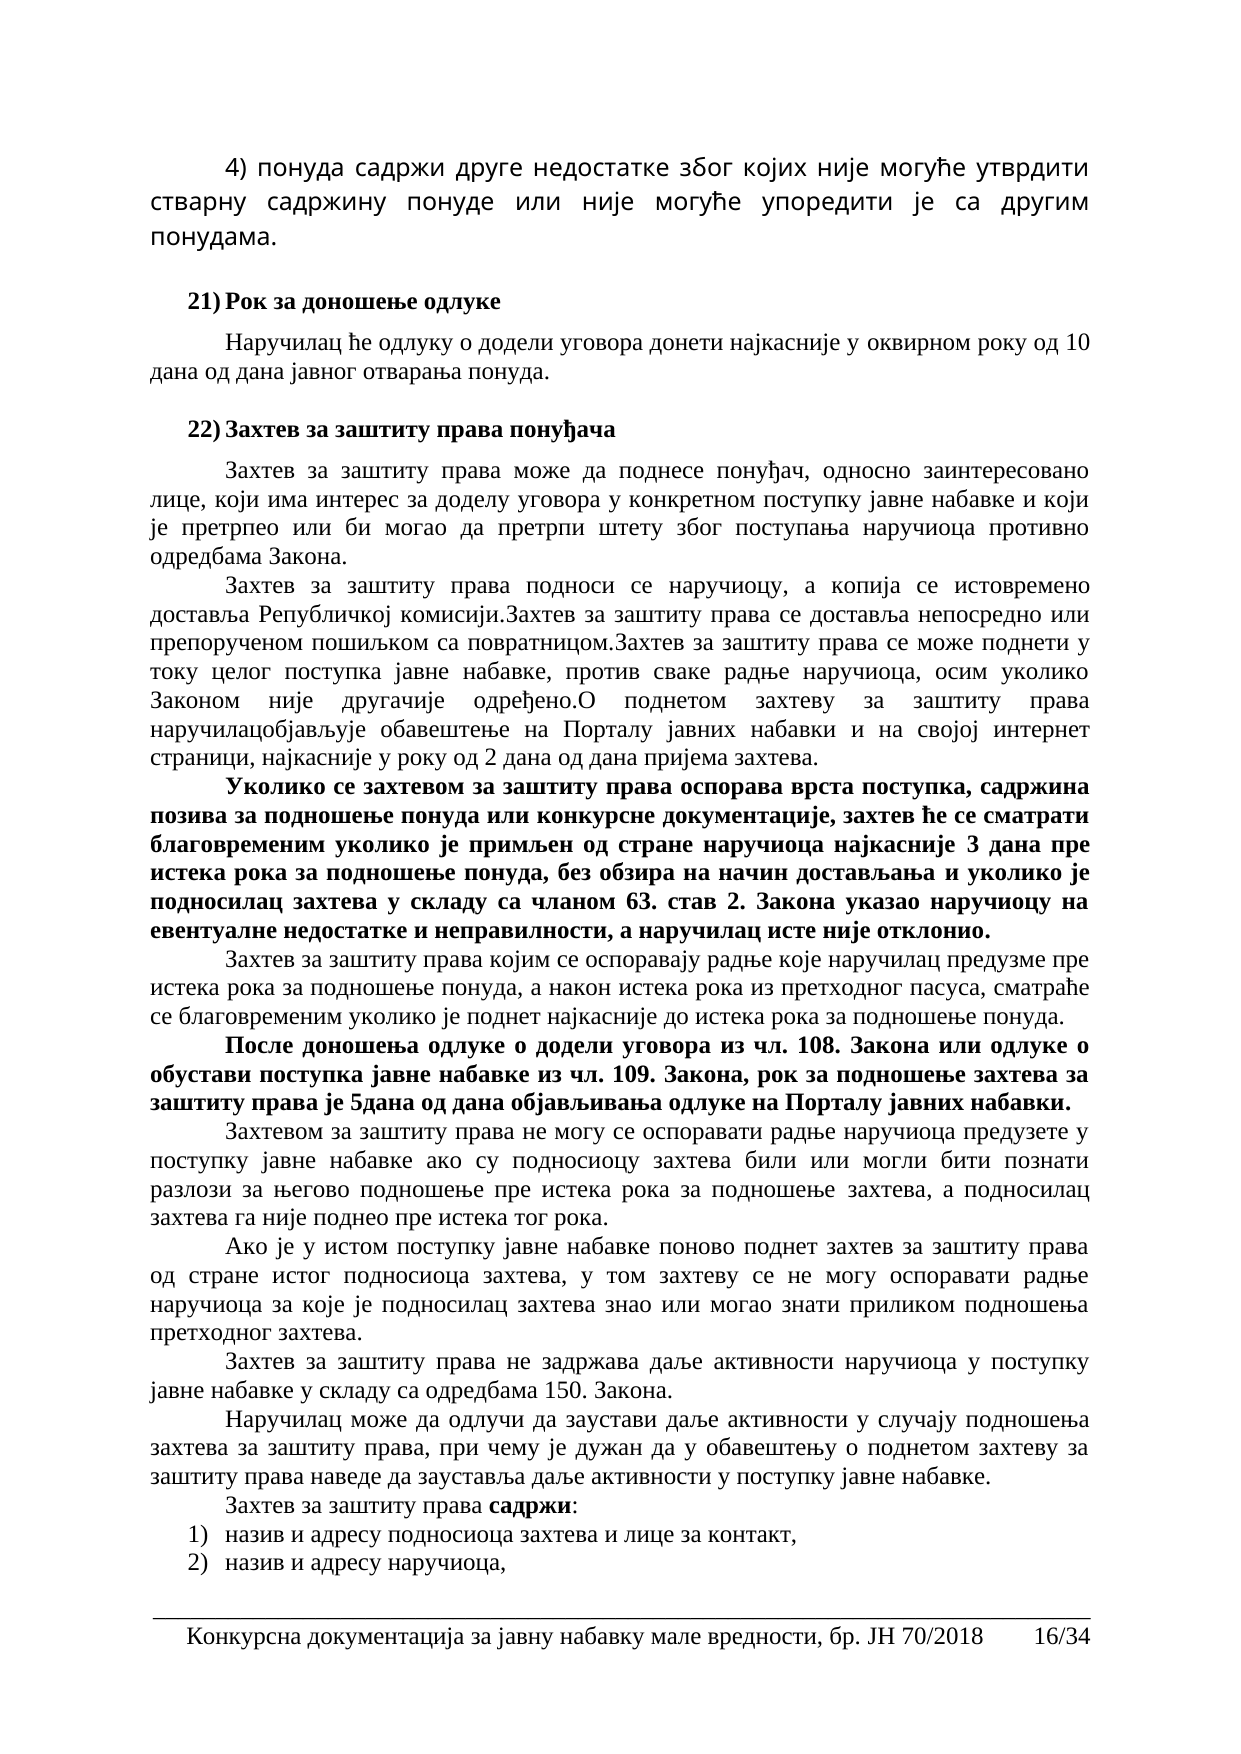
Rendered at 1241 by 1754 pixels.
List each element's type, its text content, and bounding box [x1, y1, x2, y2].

text Ако је у истом поступку јавне набавке поново поднет захтев за заштиту права од стране истог подносиоца захтева, у том захтеву се не могу оспоравати радње наручиоца за које је подносилац захтева знао или могао знати приликом подношења претходног захтева. [150, 1231, 1090, 1346]
text Захтев за заштиту права може да поднесе понуђач, односно заинтересовано лице, који има интерес за доделу уговора у конкретном поступку јавне набавке и који је претрпео или би могао да претрпи штету због поступања наручиоца противно одредбама Закона. [150, 455, 1090, 570]
list Захтев за заштиту права понуђача [187, 414, 1090, 442]
list Рок за доношење одлуке [187, 286, 1090, 315]
text Захтев за заштиту права подноси се наручиоцу, а копија се истовремено доставља Републичкој комисији.Захтев за заштиту права се доставља непосредно или препорученом пошиљком са повратницом.Захтев за заштиту права се може поднети у току целог поступка јавне набавке, против сваке радње наручиоца, осим уколико Законом није другачије одређено.О поднетом захтеву за заштиту права наручилацобјављује обавештење на Порталу јавних набавки и на својој интернет страници, најкасније у року од 2 дана од дана пријема захтева. [150, 570, 1090, 771]
text Уколико се захтевом за заштиту права оспорава врста поступка, садржина позива за подношење понуда или конкурсне документације, захтев ће се сматрати благовременим уколико је примљен од стране наручиоца најкасније 3 дана пре истека рока за подношење понуда, без обзира на начин достављања и уколико је подносилац захтева у складу са чланом 63. став 2. Закона указао наручиоцу на евентуалне недостатке и неправилности, а наручилац исте није отклонио. [150, 771, 1090, 944]
text 4) понуда садржи друге недостатке због којих није могуће утврдити стварну садржину понуде или није могуће упоредити је са другим понудама. [150, 150, 1090, 252]
text Захтев за заштиту права садржи: [150, 1490, 1090, 1519]
text Захтев за заштиту права којим се оспоравају радње које наручилац предузме пре истека рока за подношење понуда, а након истека рока из претходног пасуса, сматраће се благовременим уколико је поднет најкасније до истека рока за подношење понуда. [150, 944, 1090, 1030]
text После доношења одлуке о додели уговора из чл. 108. Закона или одлуке о обустави поступка јавне набавке из чл. 109. Закона, рок за подношење захтева за заштиту права је 5дана од дана објављивања одлуке на Порталу јавних набавки. [150, 1030, 1090, 1116]
text Наручилац може да одлучи да заустави даље активности у случају подношења захтева за заштиту права, при чему је дужан да у обавештењу о поднетом захтеву за заштиту права наведе да зауставља даље активности у поступку јавне набавке. [150, 1404, 1090, 1490]
list назив и адресу подносиоца захтева и лице за контакт, [187, 1519, 1090, 1547]
text Захтевом за заштиту права не могу се оспоравати радње наручиоца предузете у поступку јавне набавке ако су подносиоцу захтева били или могли бити познати разлози за његово подношење пре истека рока за подношење захтева, а подносилац захтева га није поднео пре истека тог рока. [150, 1116, 1090, 1231]
list назив и адресу наручиоца, [187, 1547, 1090, 1576]
text Наручилац ће одлуку о додели уговора донети најкасније у оквирном року од 10 дана од дана јавног отварања понуда. [150, 327, 1090, 385]
text Захтев за заштиту права не задржава даље активности наручиоца у поступку јавне набавке у складу са одредбама 150. Закона. [150, 1346, 1090, 1404]
